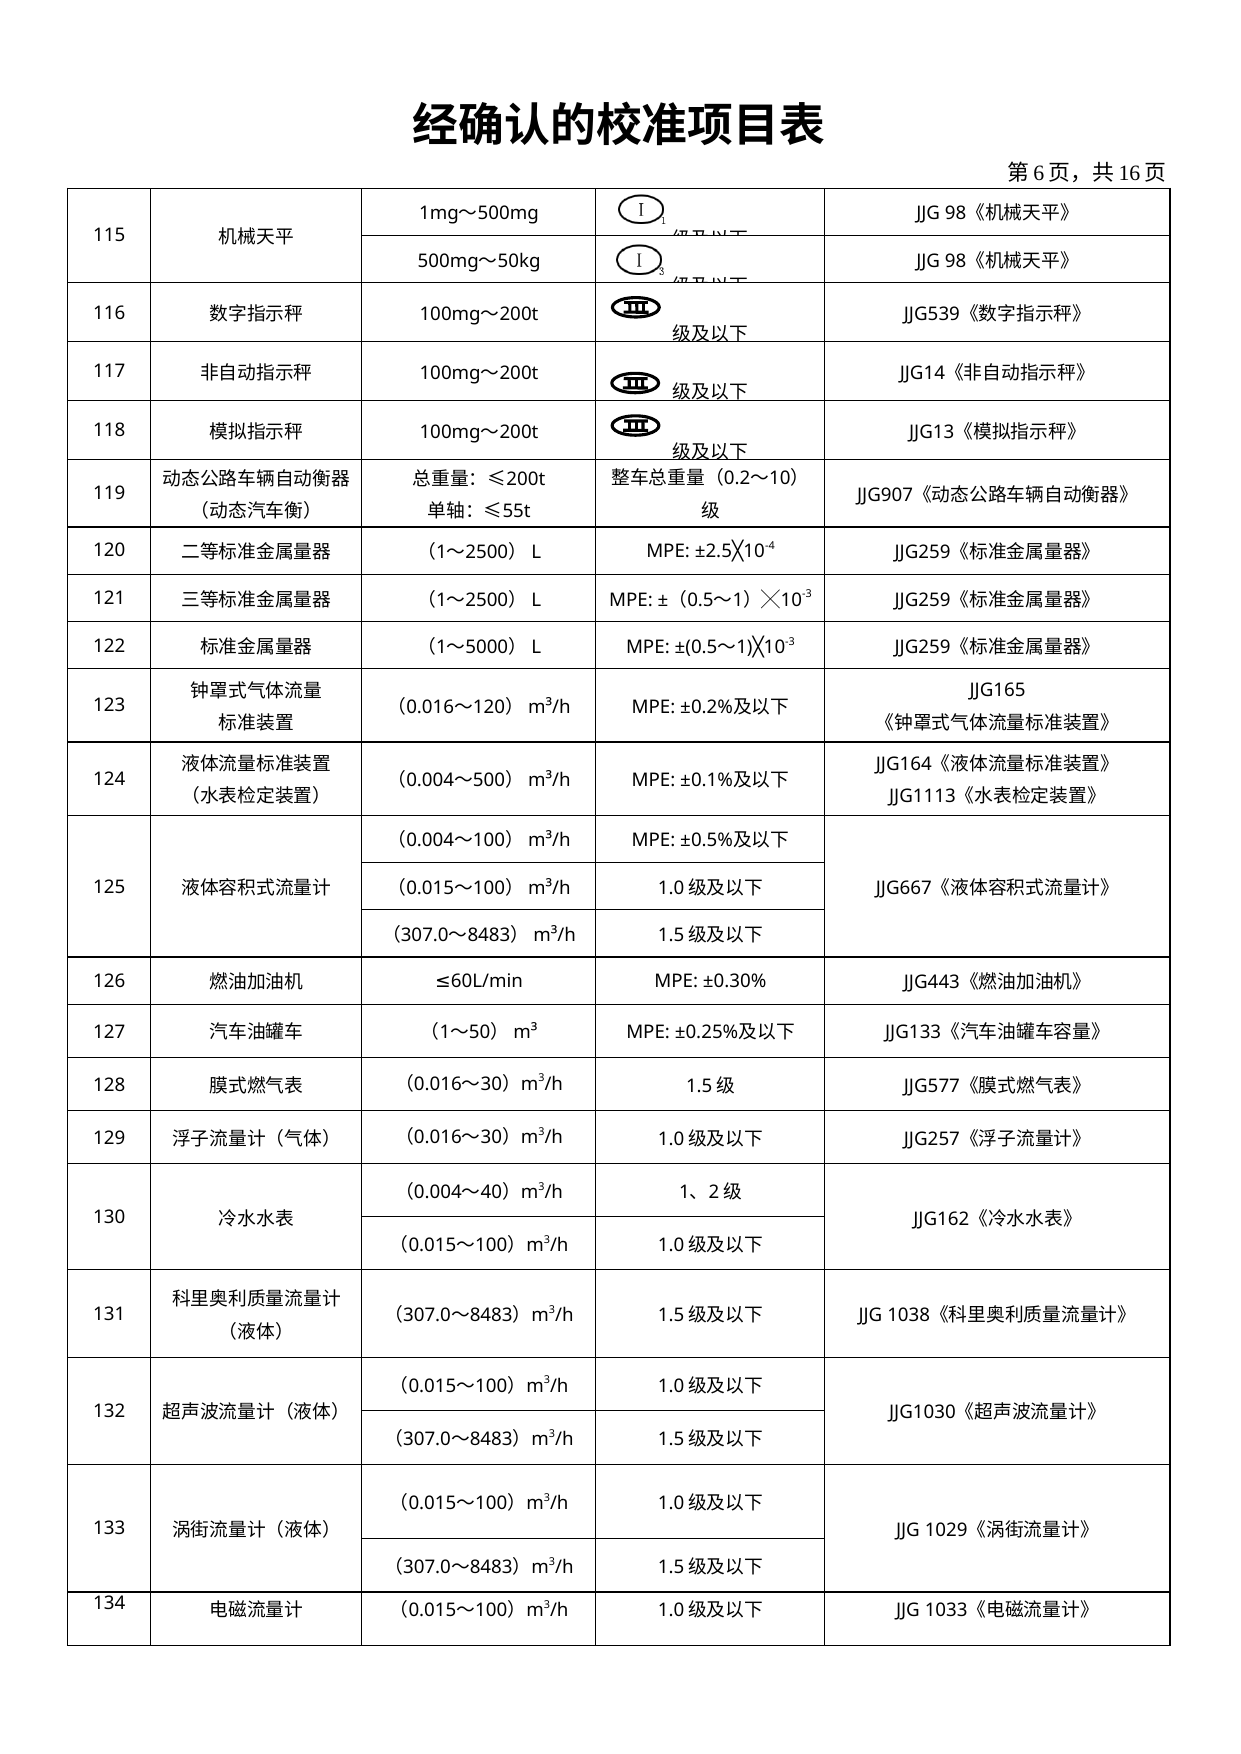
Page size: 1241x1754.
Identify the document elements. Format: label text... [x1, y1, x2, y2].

table_cell 125 [68, 816, 150, 956]
table_cell 非自动指示秤 [151, 342, 361, 400]
table_cell 级及以下 [596, 189, 824, 235]
table_cell 涡街流量计（液体） [151, 1465, 361, 1591]
table_cell JJG 1038《科里奥利质量流量计》 [825, 1270, 1169, 1357]
table_cell 1mg～500mg [362, 189, 595, 235]
table_cell MPE: ±0.1%及以下 [596, 743, 824, 814]
table_cell JJG 98《机械天平》 [825, 236, 1169, 282]
table_cell 1.5级 [596, 1058, 824, 1110]
table_cell 130 [68, 1164, 150, 1269]
table_cell （0.015～100）m3/h [362, 1358, 595, 1410]
table_cell 三等标准金属量器 [151, 575, 361, 621]
table_cell 整车总重量（0.2～10）级 轴重（A～F）级 [596, 460, 824, 526]
table_cell 100mg～200t [362, 401, 595, 459]
table_cell 127 [68, 1005, 150, 1057]
table_cell JJG443《燃油加油机》 [825, 958, 1169, 1004]
table_cell 115 [68, 189, 150, 282]
table_cell （307.0～8483）m3/h [362, 1270, 595, 1357]
table_cell 模拟指示秤 [151, 401, 361, 459]
table_cell JJG259《标准金属量器》 [825, 575, 1169, 621]
picture [613, 192, 668, 226]
table_cell 1.0级及以下 [596, 1111, 824, 1163]
table_cell 膜式燃气表 [151, 1058, 361, 1110]
table_cell JJG 1033《电磁流量计》 [825, 1593, 1169, 1644]
table_cell 100mg～200t [362, 342, 595, 400]
table_cell 数字指示秤 [151, 283, 361, 341]
table_cell （0.016～120） m³/h [362, 669, 595, 741]
table_cell 总重量：≤200t 单轴：≤55t [362, 460, 595, 526]
table_cell JJG 98《机械天平》 [825, 189, 1169, 235]
table_cell 二等标准金属量器 [151, 528, 361, 574]
table_cell （0.004～100） m³/h [362, 816, 595, 862]
table_cell 118 [68, 401, 150, 459]
table_cell （0.016～30）m3/h [362, 1111, 595, 1163]
table_cell JJG165 《钟罩式气体流量标准装置》 [825, 669, 1169, 741]
table_cell 级及以下 [596, 236, 824, 282]
table_cell 超声波流量计（液体） [151, 1358, 361, 1463]
table_cell （0.015～100）m3/h [362, 1217, 595, 1269]
table_cell （0.004～40）m3/h [362, 1164, 595, 1216]
table_cell 级及以下 [596, 401, 824, 459]
table_cell （307.0～8483）m3/h [362, 1411, 595, 1463]
table_cell 116 [68, 283, 150, 341]
table_cell MPE: ±0.30% [596, 958, 824, 1004]
table_cell 冷水水表 [151, 1164, 361, 1269]
table_cell MPE: ±0.5%及以下 [596, 816, 824, 862]
table_cell 120 [68, 528, 150, 574]
table_cell （307.0～8483）m3/h [362, 1539, 595, 1591]
table_cell 134 [68, 1593, 150, 1644]
table_cell 1.0级及以下 [596, 1593, 824, 1644]
table_cell 126 [68, 958, 150, 1004]
table_cell MPE: ±2.5╳10-4 [596, 528, 824, 574]
table_cell JJG 1029《涡街流量计》 [825, 1465, 1169, 1591]
table_cell 1.0级及以下 [596, 1217, 824, 1269]
table_cell 124 [68, 743, 150, 814]
table_cell （1～2500） L [362, 528, 595, 574]
table_cell 1.5级及以下 [596, 1270, 824, 1357]
table_cell ≤60L/min [362, 958, 595, 1004]
table_cell 1.0级及以下 [596, 1465, 824, 1538]
table_cell 汽车油罐车 [151, 1005, 361, 1057]
table_cell 131 [68, 1270, 150, 1357]
table_cell 1.0级及以下 [596, 1358, 824, 1410]
table_cell 液体容积式流量计 [151, 816, 361, 956]
table_cell （0.016～30）m3/h [362, 1058, 595, 1110]
table_cell 1.5级及以下 [596, 1411, 824, 1463]
table_cell 1.5级及以下 [596, 910, 824, 956]
picture [611, 242, 666, 277]
table_cell （0.004～500） m³/h [362, 743, 595, 814]
table_cell 燃油加油机 [151, 958, 361, 1004]
table_cell JJG13《模拟指示秤》 [825, 401, 1169, 459]
table_cell 119 [68, 460, 150, 526]
table_cell JJG257《浮子流量计》 [825, 1111, 1169, 1163]
table_cell 科里奥利质量流量计（液体） [151, 1270, 361, 1357]
table_cell MPE: ±（0.5～1）╳10-3 [596, 575, 824, 621]
table_cell JJG14《非自动指示秤》 [825, 342, 1169, 400]
table_cell JJG259《标准金属量器》 [825, 622, 1169, 668]
table_cell （1～5000） L [362, 622, 595, 668]
table_cell JJG667《液体容积式流量计》 [825, 816, 1169, 956]
table_cell （0.015～100）m3/h [362, 1465, 595, 1538]
table_cell （0.015～100） m³/h [362, 863, 595, 909]
table_cell 浮子流量计（气体） [151, 1111, 361, 1163]
table_cell 500mg～ [362, 236, 595, 282]
table_cell 123 [68, 669, 150, 741]
table_cell JJG539《数字指示秤》 [825, 283, 1169, 341]
table_cell 电磁流量计 [151, 1593, 361, 1644]
table_cell 机械天平 [151, 189, 361, 282]
table_cell 级及以下 [596, 342, 824, 400]
table_cell 132 [68, 1358, 150, 1463]
table_cell 钟罩式气体流量 标准装置 [151, 669, 361, 741]
table_cell （1～50） m³ [362, 1005, 595, 1057]
table_cell 117 [68, 342, 150, 400]
table_cell JJG164《液体流量标准装置》 JJG1113《水表检定装置》 [825, 743, 1169, 814]
table_cell MPE: ±(0.5～1)╳10-3 [596, 622, 824, 668]
table_cell JJG162《冷水水表》 [825, 1164, 1169, 1269]
table_cell 128 [68, 1058, 150, 1110]
table_cell 129 [68, 1111, 150, 1163]
table_cell 1、2级 [596, 1164, 824, 1216]
table_cell 100mg～200t [362, 283, 595, 341]
table_cell 动态公路车辆自动衡器（动态汽车衡） [151, 460, 361, 526]
table_cell MPE: ±0.25%及以下 [596, 1005, 824, 1057]
table_cell （1～2500） L [362, 575, 595, 621]
table_cell 122 [68, 622, 150, 668]
table_cell 液体流量标准装置 （水表检定装置） [151, 743, 361, 814]
table_cell 121 [68, 575, 150, 621]
table_cell 级及以下 [596, 283, 824, 341]
table_cell JJG577《膜式燃气表》 [825, 1058, 1169, 1110]
table_cell JJG1030《超声波流量计》 [825, 1358, 1169, 1463]
table_cell （307.0～8483） m³/h [362, 910, 595, 956]
table_cell （0.015～100）m3/h [362, 1593, 595, 1644]
table_cell 133 [68, 1465, 150, 1591]
table_cell JJG907《动态公路车辆自动衡器》 [825, 460, 1169, 526]
table_cell MPE: ±0.2%及以下 [596, 669, 824, 741]
table_cell 标准金属量器 [151, 622, 361, 668]
table_cell 1.0级及以下 [596, 863, 824, 909]
table_cell JJG133《汽车油罐车容量》 [825, 1005, 1169, 1057]
table_cell 1.5级及以下 [596, 1539, 824, 1591]
table_cell JJG259《标准金属量器》 [825, 528, 1169, 574]
